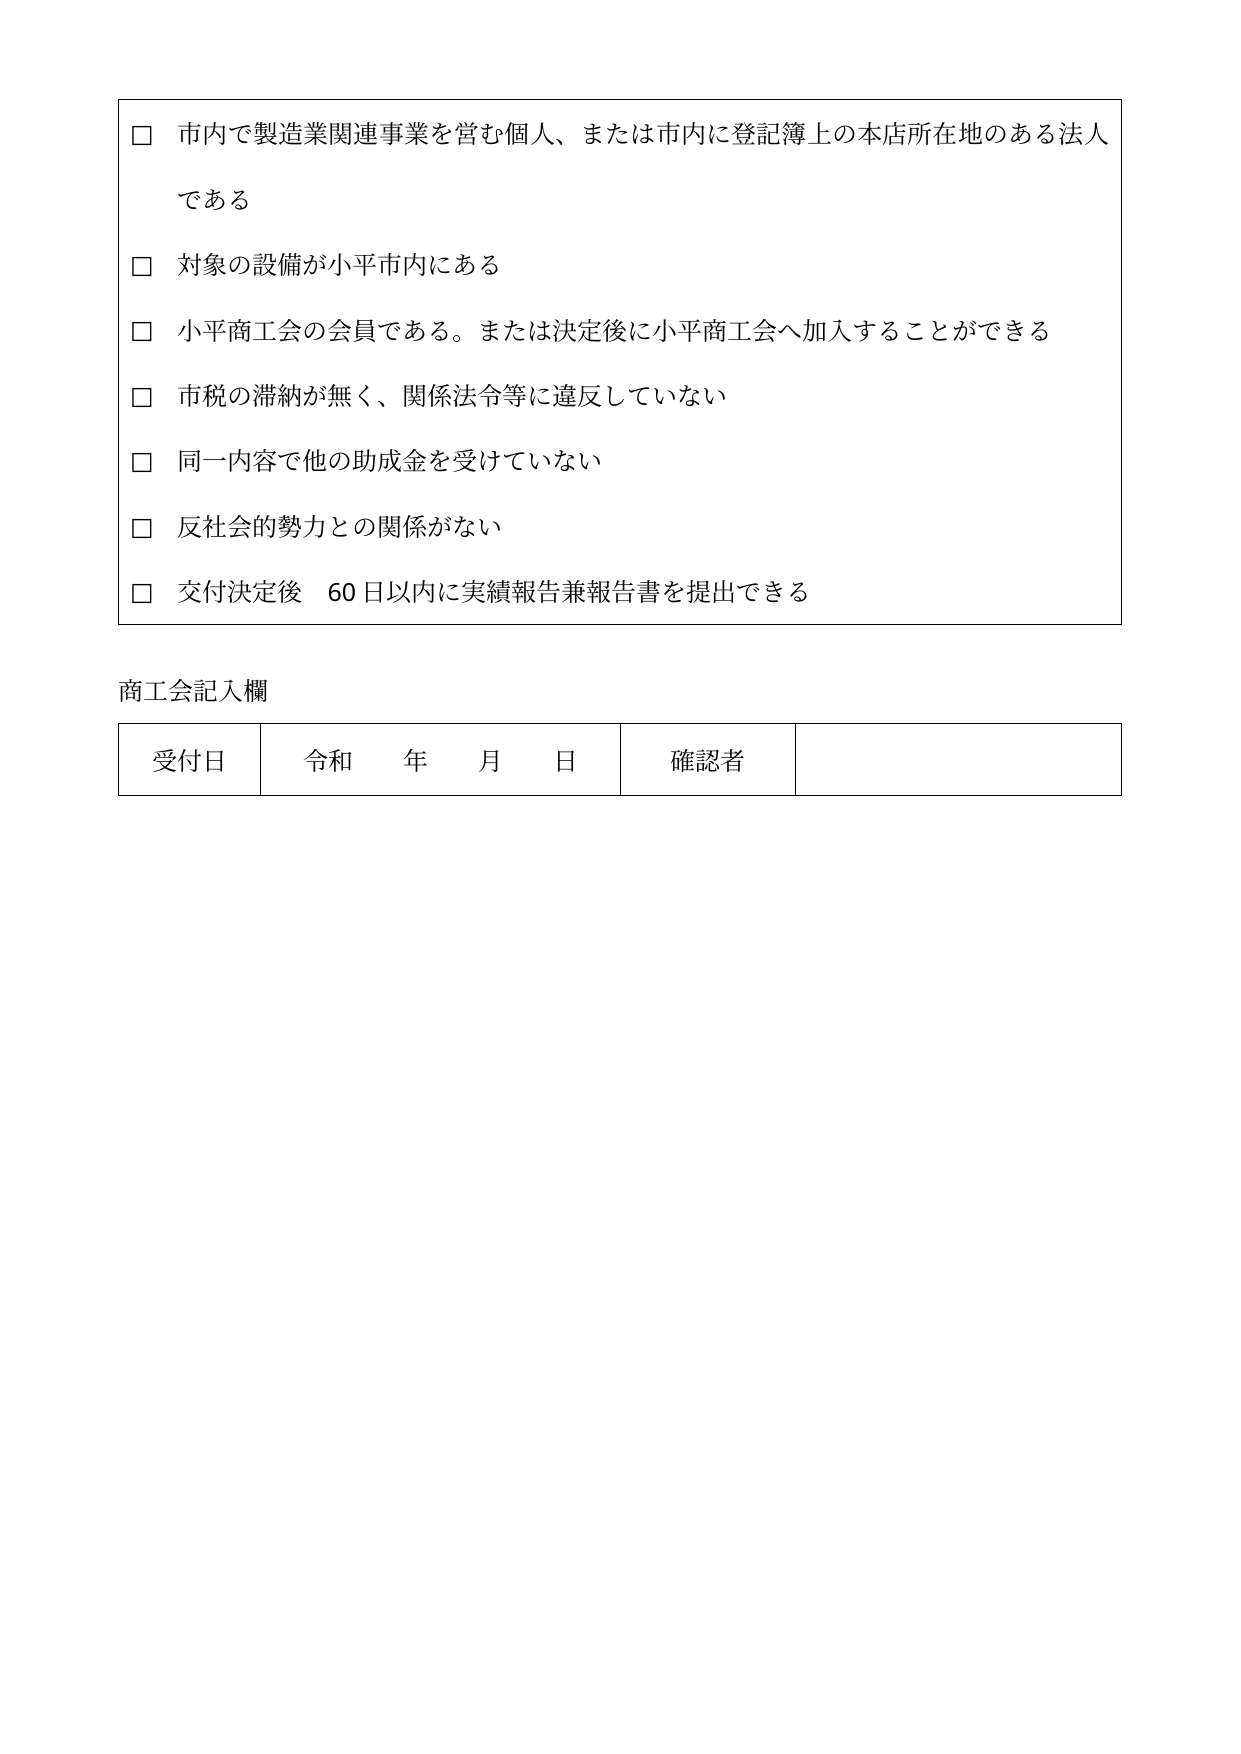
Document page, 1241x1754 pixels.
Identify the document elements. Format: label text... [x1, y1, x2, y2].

text 商工会記入欄 [118, 657, 1122, 723]
table_header 確認者 [621, 724, 795, 795]
table_header [796, 724, 1121, 795]
table_header 受付日 [119, 724, 260, 795]
table_header 令和 年 月 日 [261, 724, 620, 795]
table_header 市内で製造業関連事業を営む個人、または市内に登記簿上の本店所在地のある法人である 対象の設備が小平市内にある 小平商工会の会員である。または決定後に小平商工会へ加入することができる 市税の滞納が無く、関係法令等に違反していない 同一内容で他の助成金を受けていない 反社会的勢力との関係がない 交付決定後 60日以内に実績報告兼報告書を提出できる [167, 100, 1121, 624]
table_header □ □ □ □ □ □ □ [119, 100, 166, 624]
